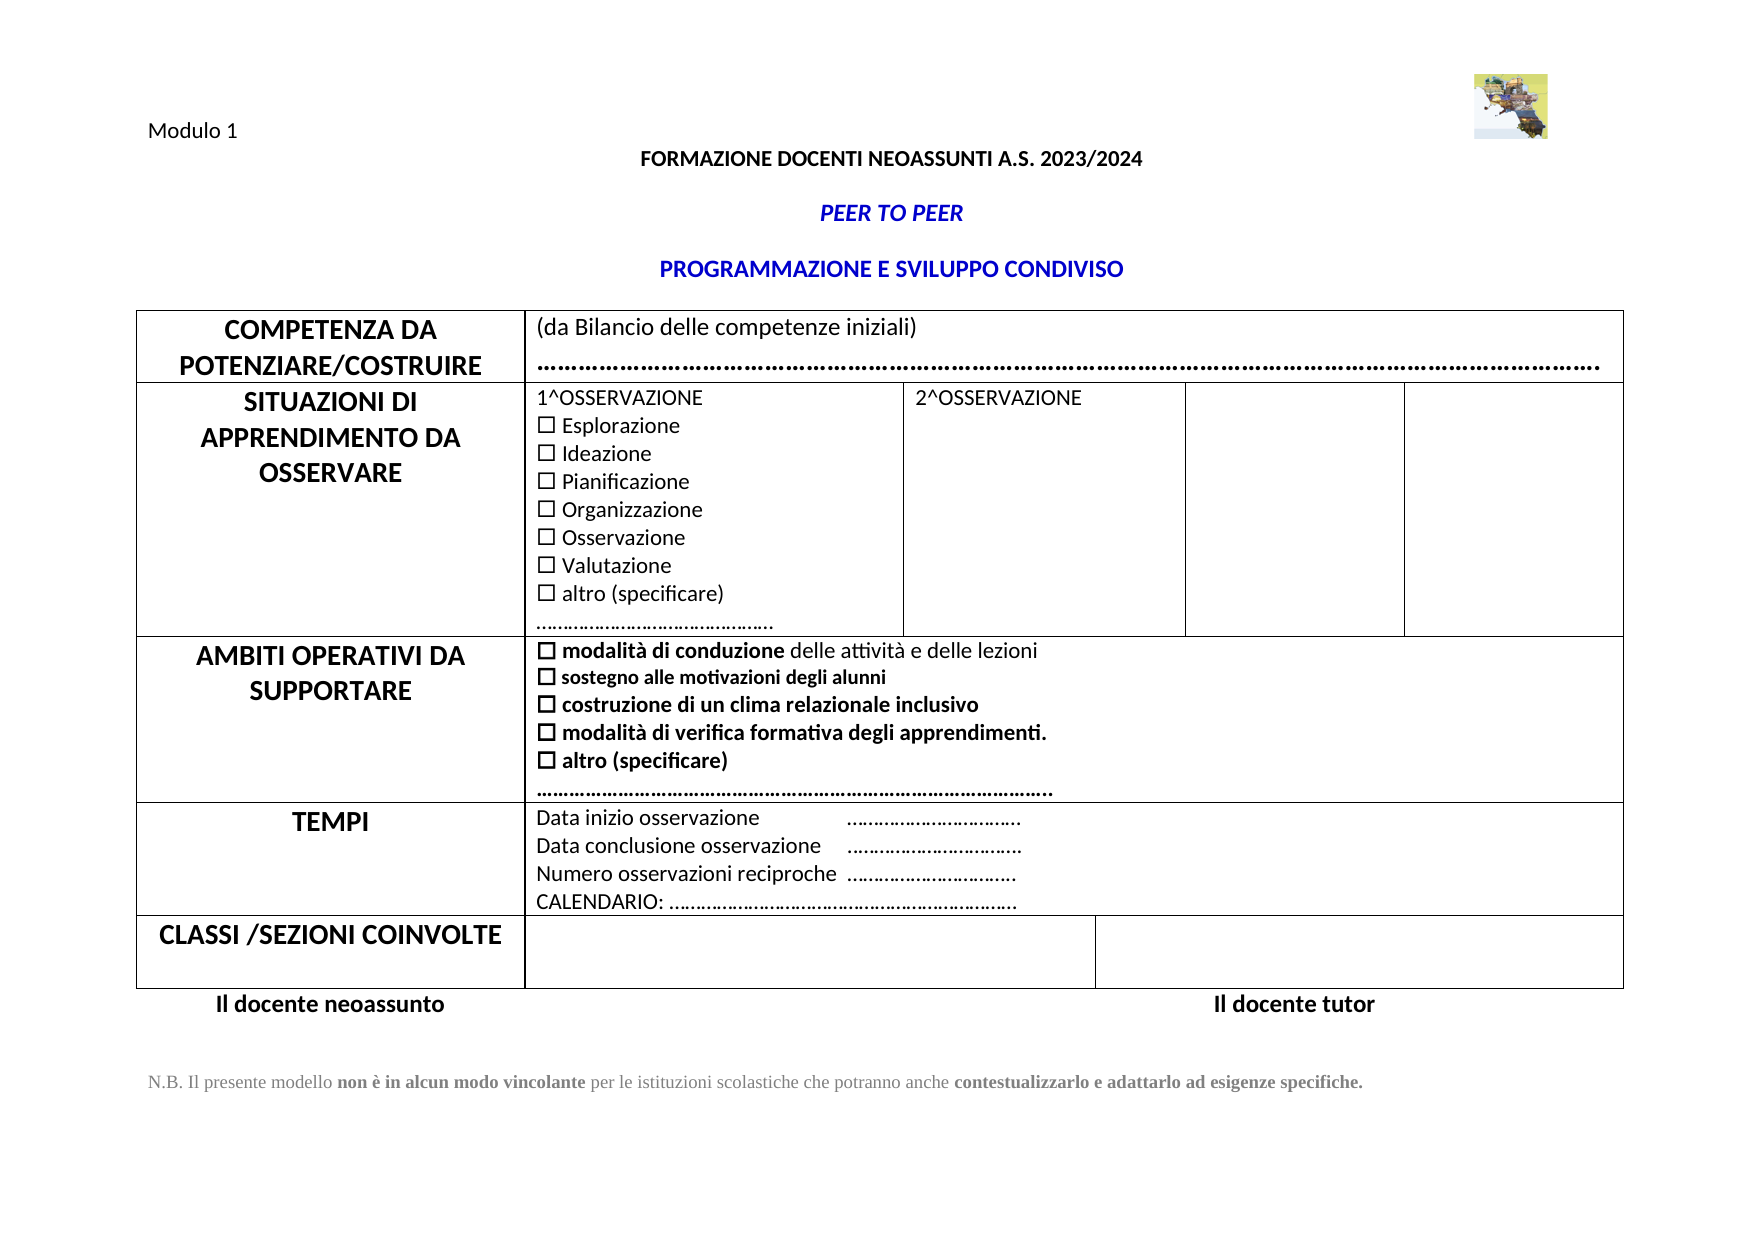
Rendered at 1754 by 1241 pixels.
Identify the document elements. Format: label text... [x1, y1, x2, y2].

table_header COMPETENZA DA POTENZIARE/COSTRUIRE [137, 311, 524, 382]
table_header (da Bilancio delle competenze iniziali) ………………………………………………………………………………………………………………………………………. [526, 311, 1623, 382]
text FORMAZIONE DOCENTI NEOASSUNTI A.S. 2023/2024 [148, 144, 1636, 172]
table_cell [1096, 916, 1623, 987]
text PEER TO PEER [148, 197, 1636, 228]
table_cell CLASSI /SEZIONI COINVOLTE [137, 916, 524, 987]
table_cell [1186, 383, 1404, 636]
table_cell TEMPI [137, 803, 524, 915]
table_cell [526, 916, 1095, 987]
text PROGRAMMAZIONE E SVILUPPO CONDIVISO [148, 253, 1636, 284]
table_cell 2^OSSERVAZIONE [904, 383, 1185, 636]
text Il docente neoassunto Il docente tutor [148, 988, 1636, 1019]
table_cell AMBITI OPERATIVI DA SUPPORTARE [137, 637, 524, 802]
table_cell Data inizio osservazione …………………………… Data conclusione osservazione ..…………………………. Numero osservazioni reciproche ………………………….. CALENDARIO: ………………………………………………………… [526, 803, 1623, 915]
table_cell [1405, 383, 1623, 636]
picture [1474, 73, 1548, 139]
table_cell 1^OSSERVAZIONE Esplorazione Ideazione Pianificazione Organizzazione Osservazione Valutazione altro (specificare) ……………………………………… [526, 383, 903, 636]
table_cell modalità di conduzione delle attività e delle lezioni sostegno alle motivazioni degli alunni costruzione di un clima relazionale inclusivo modalità di verifica formativa degli apprendimenti. altro (specificare) ………………………………………………………………………………….. [526, 637, 1623, 802]
table_cell SITUAZIONI DI APPRENDIMENTO DA OSSERVARE [137, 383, 524, 636]
